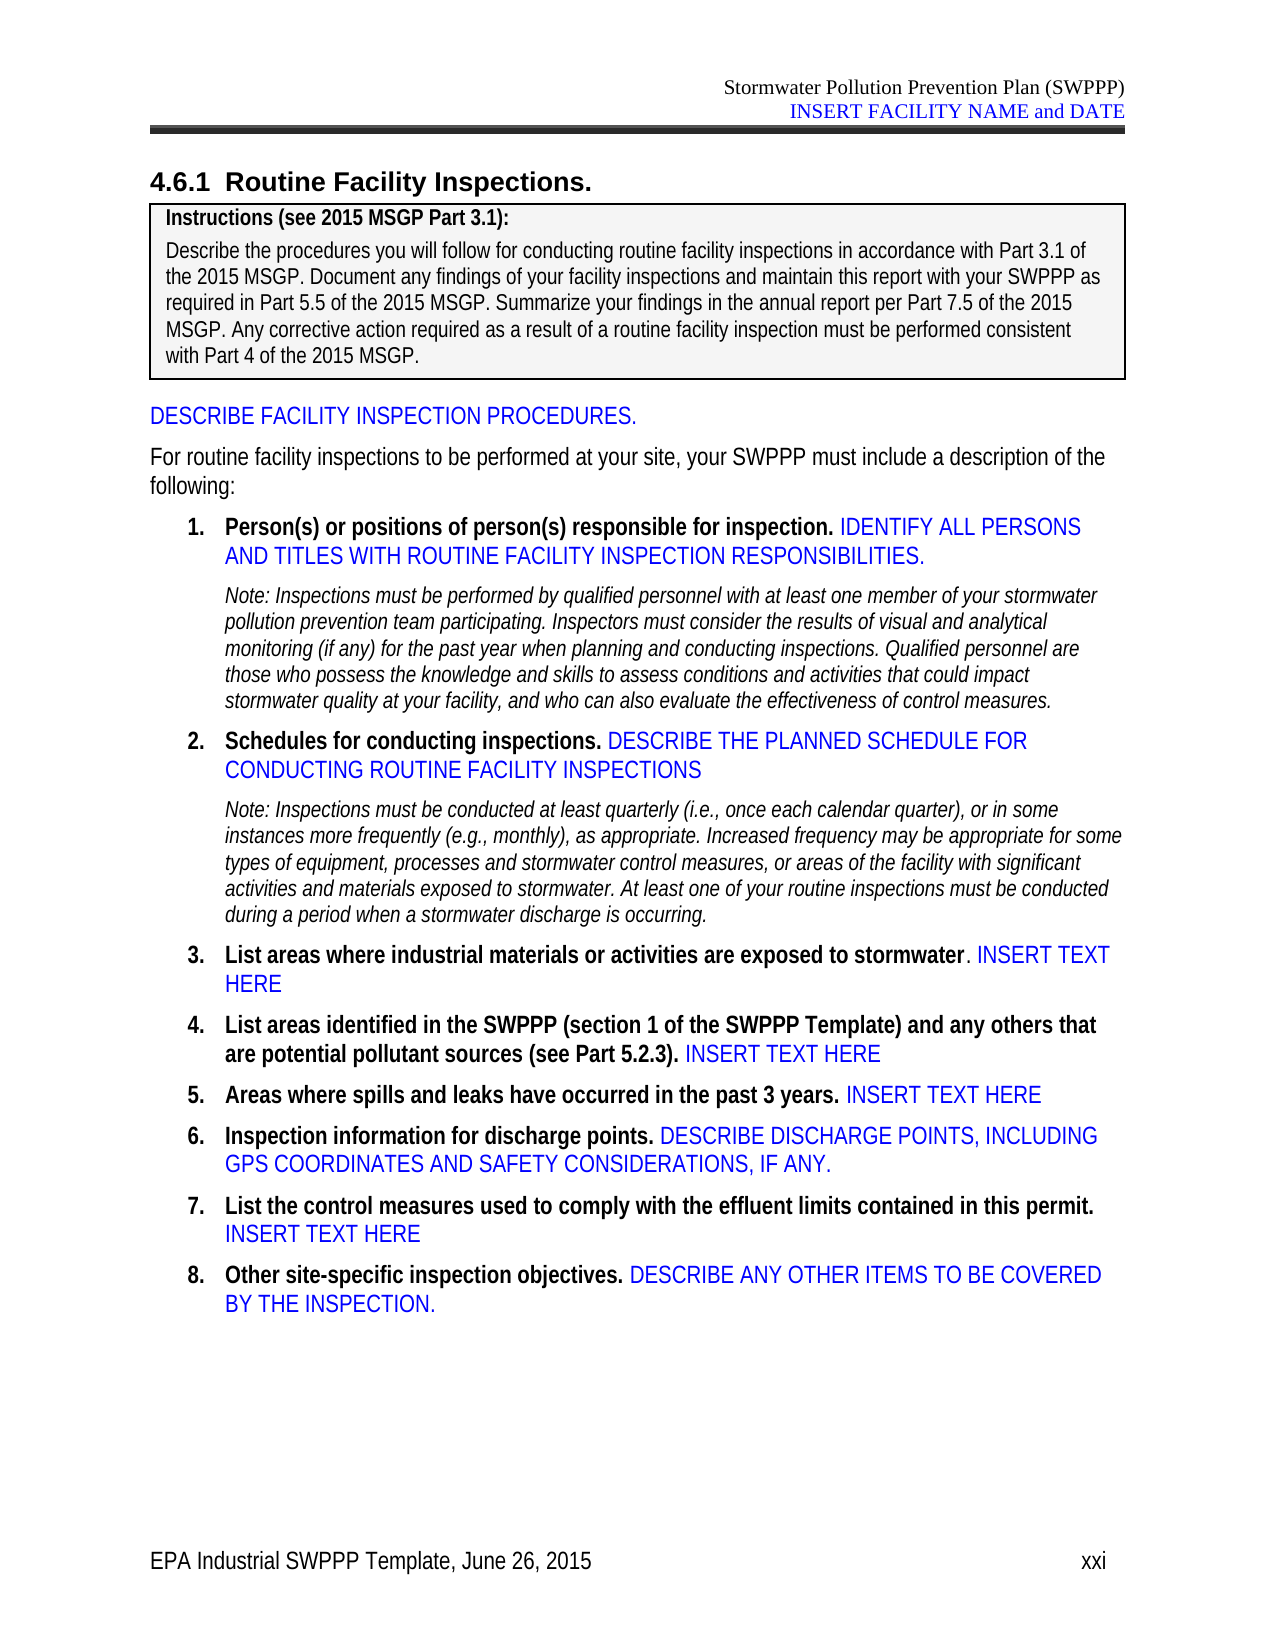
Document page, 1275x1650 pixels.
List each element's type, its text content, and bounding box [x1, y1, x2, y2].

text Note: Inspections must be conducted at least quarterly (i.e., once each calendar quarter), or in some instances more frequently (e.g., monthly), as appropriate. Increased frequency may be appropriate for some types of equipment, processes and stormwater control measures, or areas of the facility with significant activities and materials exposed to stormwater. At least one of your routine inspections must be conducted during a period when a stormwater discharge is occurring. [225, 796, 1125, 928]
list List areas identified in the SWPPP (section 1 of the SWPPP Template) and any others that are potential pollutant sources (see Part 5.2.3). INSERT TEXT HERE [187, 1010, 1125, 1067]
list Areas where spills and leaks have occurred in the past 3 years. INSERT TEXT HERE [187, 1080, 1125, 1108]
text For routine facility inspections to be performed at your site, your SWPPP must include a description of the following: [150, 442, 1125, 499]
list List areas where industrial materials or activities are exposed to stormwater. INSERT TEXT HERE [187, 940, 1125, 997]
list List the control measures used to comply with the effluent limits contained in this permit. INSERT TEXT HERE [187, 1191, 1125, 1248]
subtitle 4.6.1 Routine Facility Inspections. [150, 166, 1125, 198]
list Schedules for conducting inspections. DESCRIBE THE PLANNED SCHEDULE FOR CONDUCTING ROUTINE FACILITY INSPECTIONS [187, 726, 1125, 783]
text DESCRIBE FACILITY INSPECTION PROCEDURES. [150, 401, 1125, 430]
text Note: Inspections must be performed by qualified personnel with at least one member of your stormwater pollution prevention team participating. Inspectors must consider the results of visual and analytical monitoring (if any) for the past year when planning and conducting inspections. Qualified personnel are those who possess the knowledge and skills to assess conditions and activities that could impact stormwater quality at your facility, and who can also evaluate the effectiveness of control measures. [225, 582, 1125, 713]
list Inspection information for discharge points. Describe discharge points, including GPS coordinates and safety considerations, if any. [187, 1121, 1125, 1178]
list Other site-specific inspection objectives. DESCRIBE ANY OTHER ITEMS TO BE COVERED BY THE INSPECTION. [187, 1260, 1125, 1318]
list Person(s) or positions of person(s) responsible for inspection. IDENTIFY ALL PERSONS AND TITLES WITH ROUTINE FACILITY INSPECTION RESPONSIBILITIES. [187, 512, 1125, 569]
